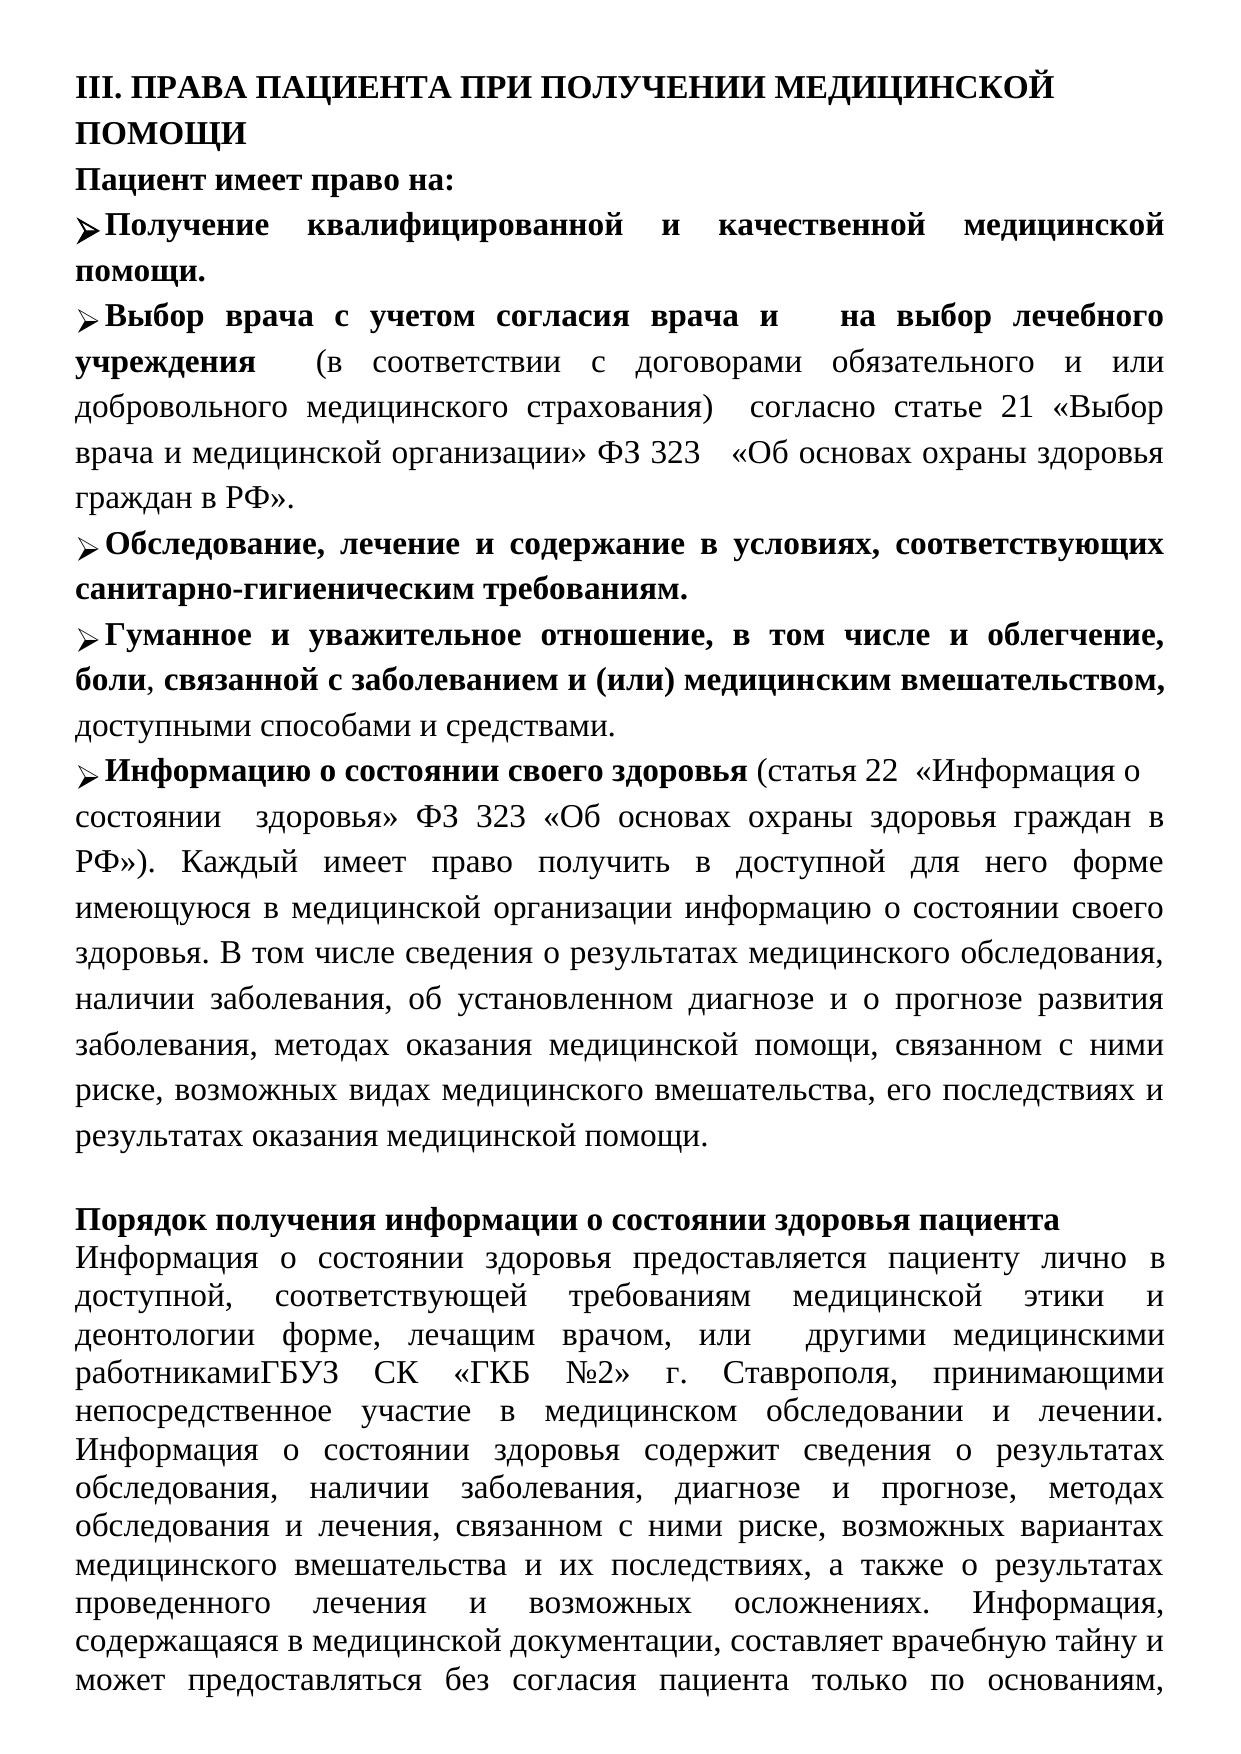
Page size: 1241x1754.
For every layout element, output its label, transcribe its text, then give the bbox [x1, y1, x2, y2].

list Получение квалифицированной и качественной медицинской помощи. [75, 204, 1165, 296]
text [75, 1237, 1165, 1697]
list Обследование, лечение и содержание в условиях, соответствующих санитарно-гигиеническим требованиям. [75, 523, 1165, 614]
list Выбор врача с учетом согласия врача и на выбор лечебного учреждения (в соответствии с договорами обязательного и или добровольного медицинского страхования) согласно статье 21 «Выбор врача и медицинской организации» ФЗ 323 «Об основах охраны здоровья граждан в РФ». [75, 296, 1165, 523]
list Гуманное и уважительное отношение, в том числе и облегчение, боли, связанной с заболеванием и (или) медицинским вмешательством, доступными способами и средствами. [75, 614, 1165, 751]
text III. ПРАВА ПАЦИЕНТА ПРИ ПОЛУЧЕНИИ МЕДИЦИНСКОЙ ПОМОЩИ [75, 68, 1165, 159]
text Пациент имеет право на: [75, 159, 1165, 204]
text состоянии здоровья» ФЗ 323 «Об основах охраны здоровья граждан в РФ»). Каждый имеет право получить в доступной для него форме имеющуюся в медицинской организации информацию о состоянии своего здоровья. В том числе сведения о результатах медицинского обследования, наличии заболевания, об установленном диагнозе и о прогнозе развития заболевания, методах оказания медицинской помощи, связанном с ними риске, возможных видах медицинского вмешательства, его последствиях и результатах оказания медицинской помощи. [75, 796, 1165, 1160]
text Порядок получения информации о состоянии здоровья пациента [75, 1199, 1165, 1237]
list Информацию о состоянии своего здоровья (статья 22 «Информация о [75, 751, 1165, 796]
